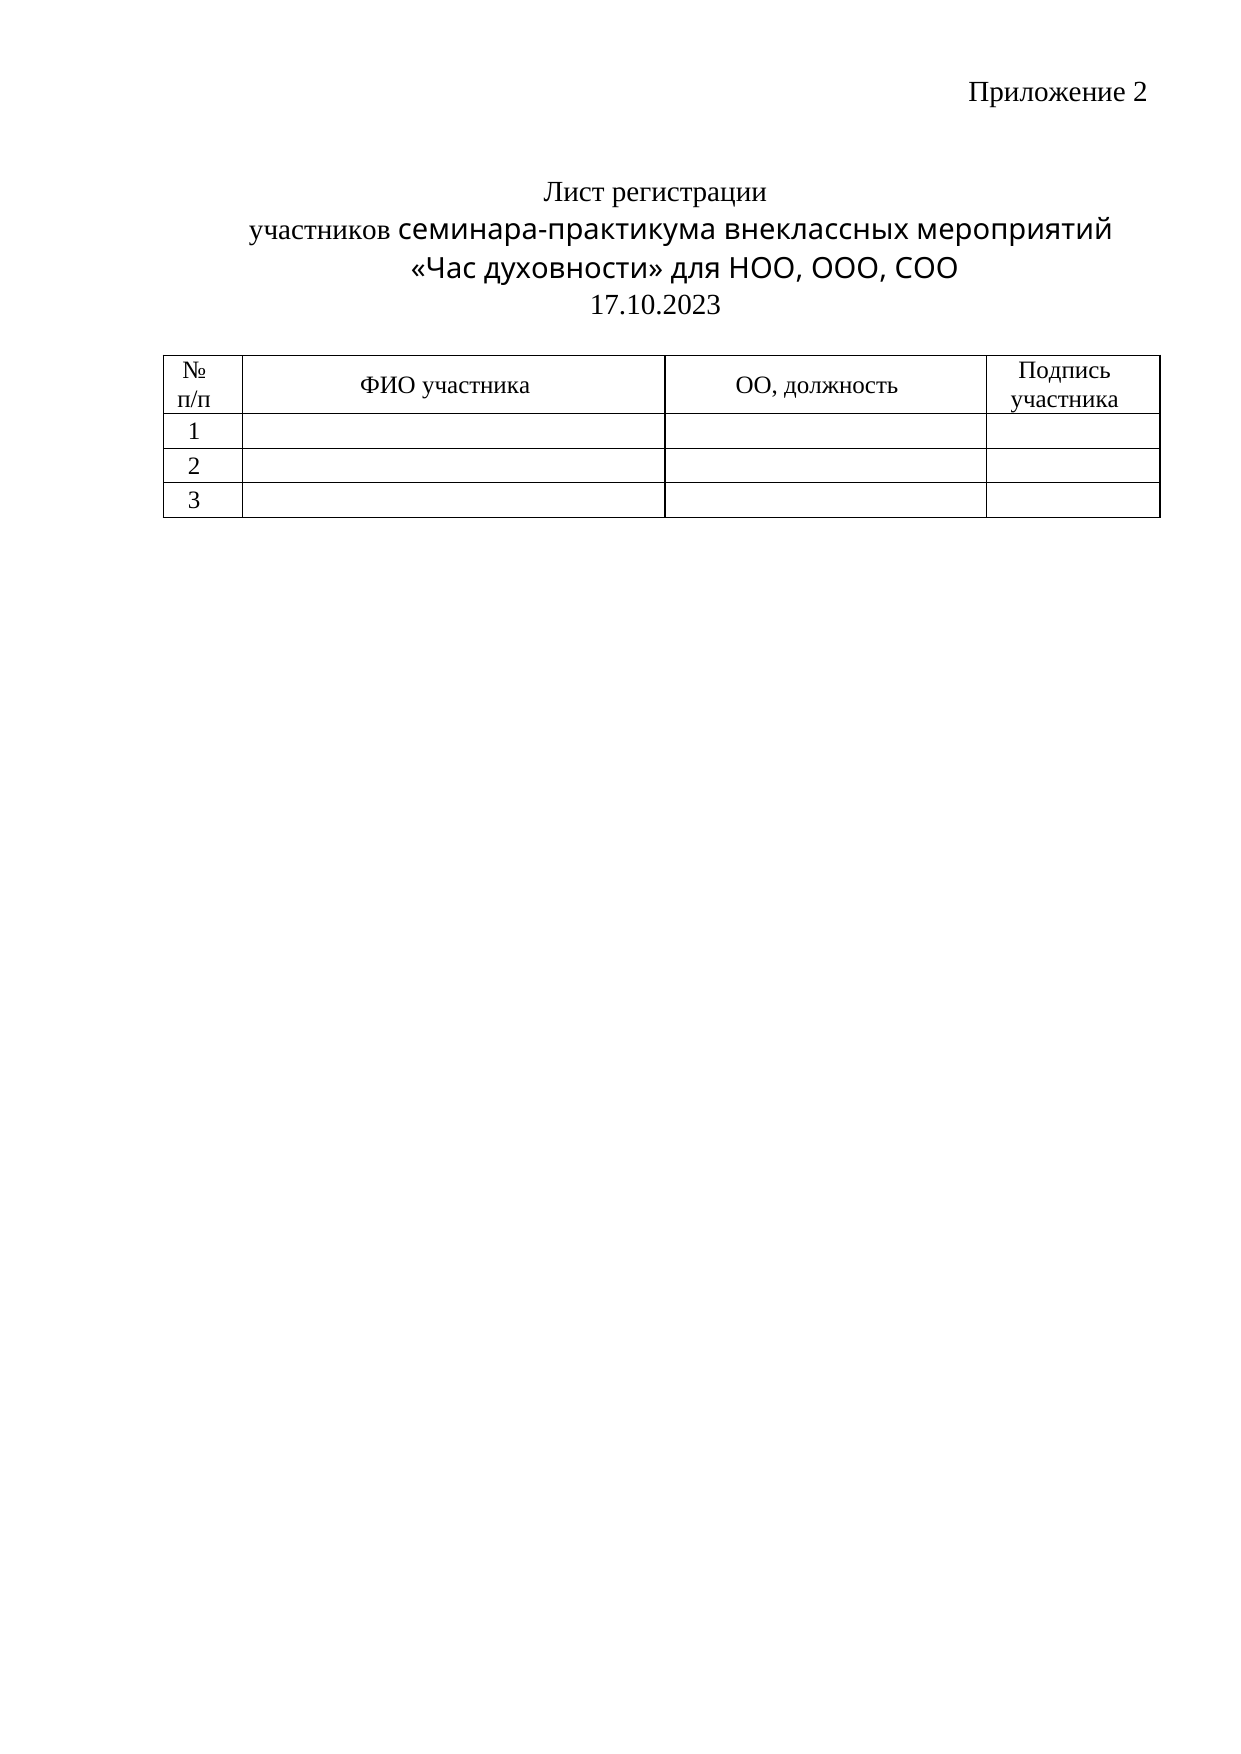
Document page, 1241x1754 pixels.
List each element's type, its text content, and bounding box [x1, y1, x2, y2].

text 17.10.2023 [162, 287, 1148, 321]
table_cell [666, 483, 986, 517]
text Приложение 2 [162, 74, 1148, 107]
table_cell [243, 414, 664, 448]
table_cell [666, 414, 986, 448]
table_header ОО, должность [666, 356, 986, 413]
table_cell [243, 449, 664, 482]
table_header № п/п [164, 356, 242, 413]
table_header ФИО участника [243, 356, 664, 413]
text Лист регистрации [162, 174, 1148, 208]
table_cell [987, 483, 1159, 517]
table_cell [987, 414, 1159, 448]
table_cell [243, 483, 664, 517]
table_header Подпись участника [987, 356, 1159, 413]
table_cell 2 [164, 449, 242, 482]
table_cell 3 [164, 483, 242, 517]
text участников семинара-практикума внеклассных мероприятий «Час духовности» для НОО, ООО, СОО [222, 208, 1148, 287]
table_cell 1 [164, 414, 242, 448]
table_cell [987, 449, 1159, 482]
table_cell [666, 449, 986, 482]
